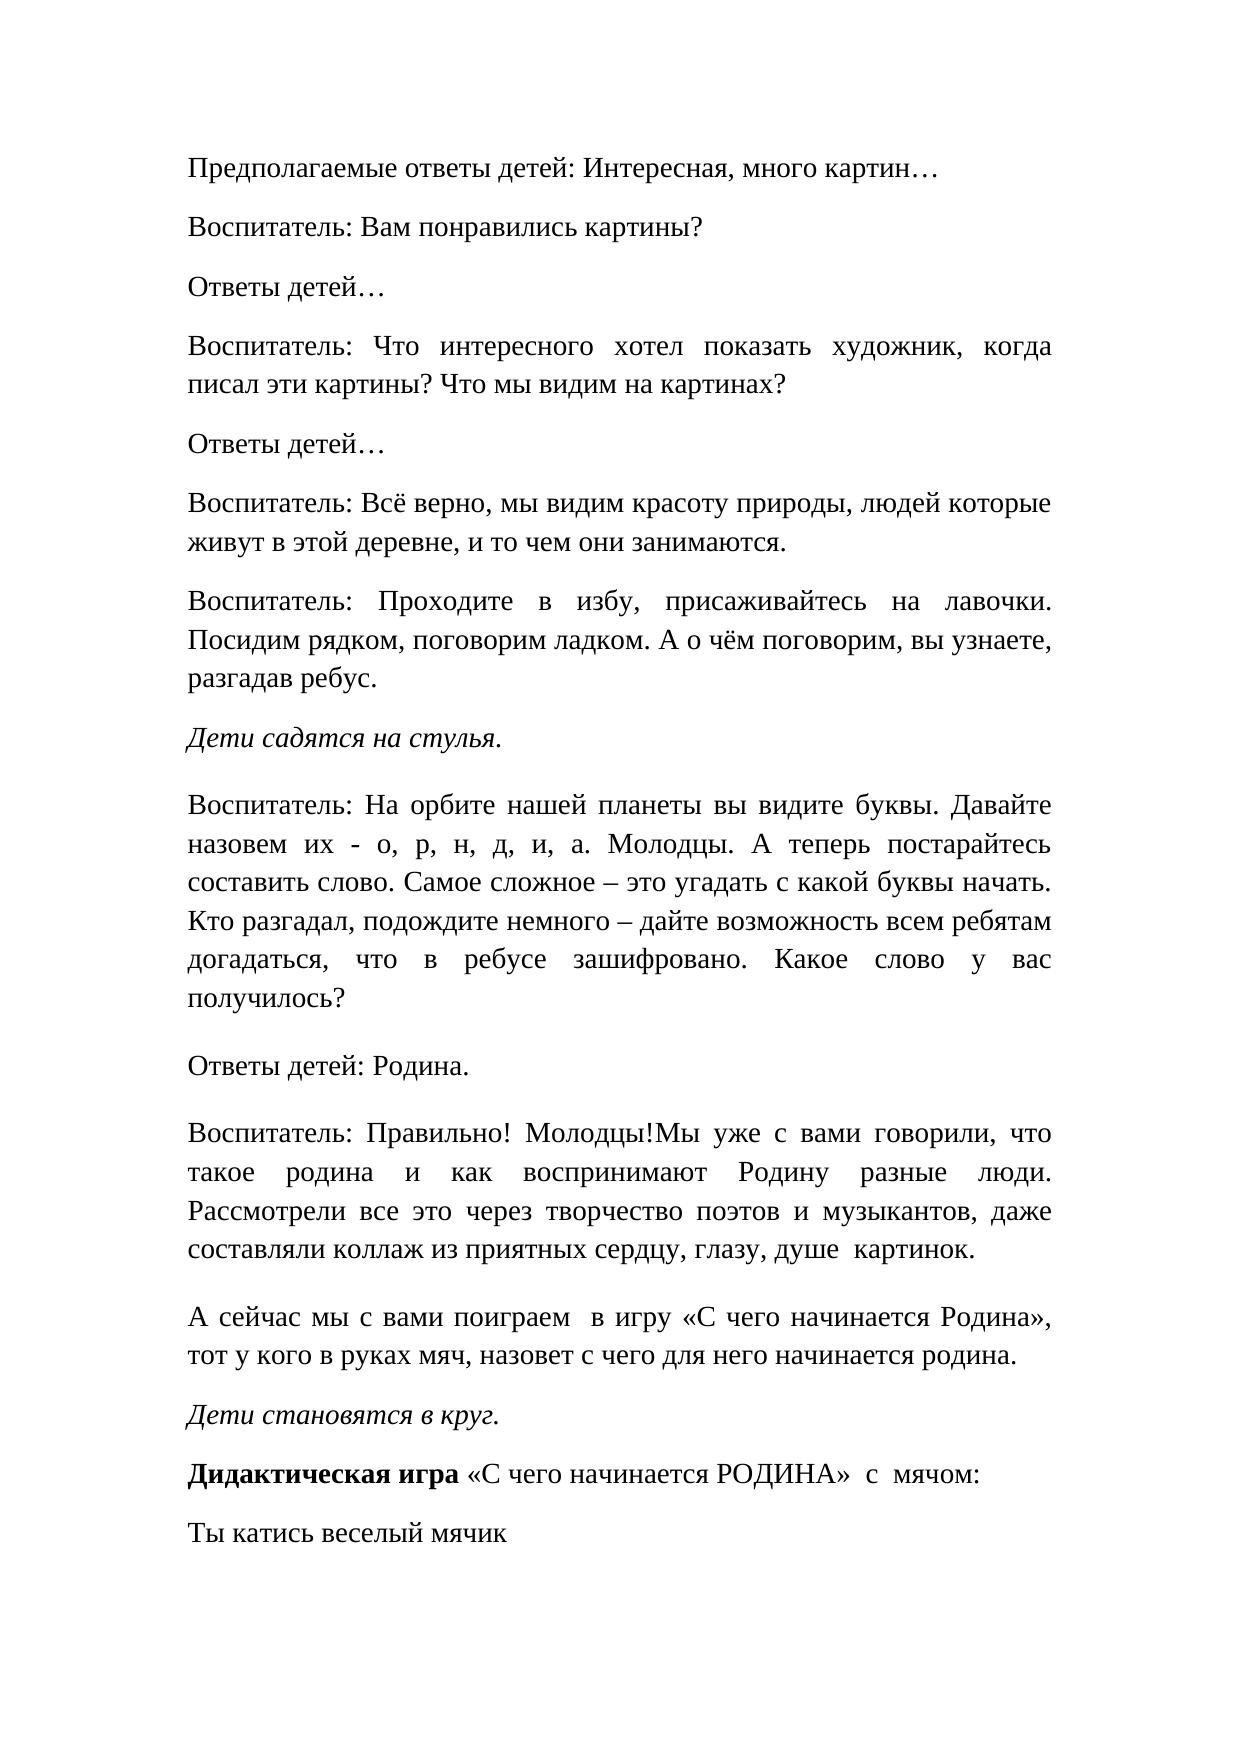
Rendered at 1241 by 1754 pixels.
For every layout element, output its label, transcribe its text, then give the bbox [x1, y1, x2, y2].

text Дети садятся на стулья. [187, 720, 1053, 753]
text Воспитатель: Проходите в избу, присаживайтесь на лавочки. Посидим рядком, поговорим ладком. А о чём поговорим, вы узнаете, разгадав ребус. [187, 583, 1053, 694]
text Дидактическая игра «С чего начинается РОДИНА» с мячом: [187, 1456, 1053, 1490]
text А сейчас мы с вами поиграем в игру «С чего начинается Родина», тот у кого в руках мяч, назовет с чего для него начинается родина. [187, 1299, 1053, 1371]
text Воспитатель: Что интересного хотел показать художник, когда писал эти картины? Что мы видим на картинах? [187, 328, 1053, 400]
text Воспитатель: На орбите нашей планеты вы видите буквы. Давайте назовем их - о, р, н, д, и, а. Молодцы. А теперь постарайтесь составить слово. Самое сложное – это угадать с какой буквы начать. Кто разгадал, подождите немного – дайте возможность всем ребятам догадаться, что в ребусе зашифровано. Какое слово у вас получилось? [187, 787, 1053, 1014]
text Ты катись веселый мячик [187, 1516, 1053, 1549]
text Воспитатель: Вам понравились картины? [187, 209, 1053, 243]
text Ответы детей… [187, 269, 1053, 302]
text Воспитатель: Всё верно, мы видим красоту природы, людей которые живут в этой деревне, и то чем они занимаются. [187, 485, 1053, 557]
text Воспитатель: Правильно! Молодцы!Мы уже с вами говорили, что такое родина и как воспринимают Родину разные люди. Рассмотрели все это через творчество поэтов и музыкантов, даже составляли коллаж из приятных сердцу, глазу, душе картинок. [187, 1116, 1053, 1265]
text Дети становятся в круг. [187, 1397, 1053, 1430]
text Ответы детей: Родина. [187, 1048, 1053, 1081]
text Предполагаемые ответы детей: Интересная, много картин… [187, 150, 1053, 183]
text Ответы детей… [187, 426, 1053, 459]
